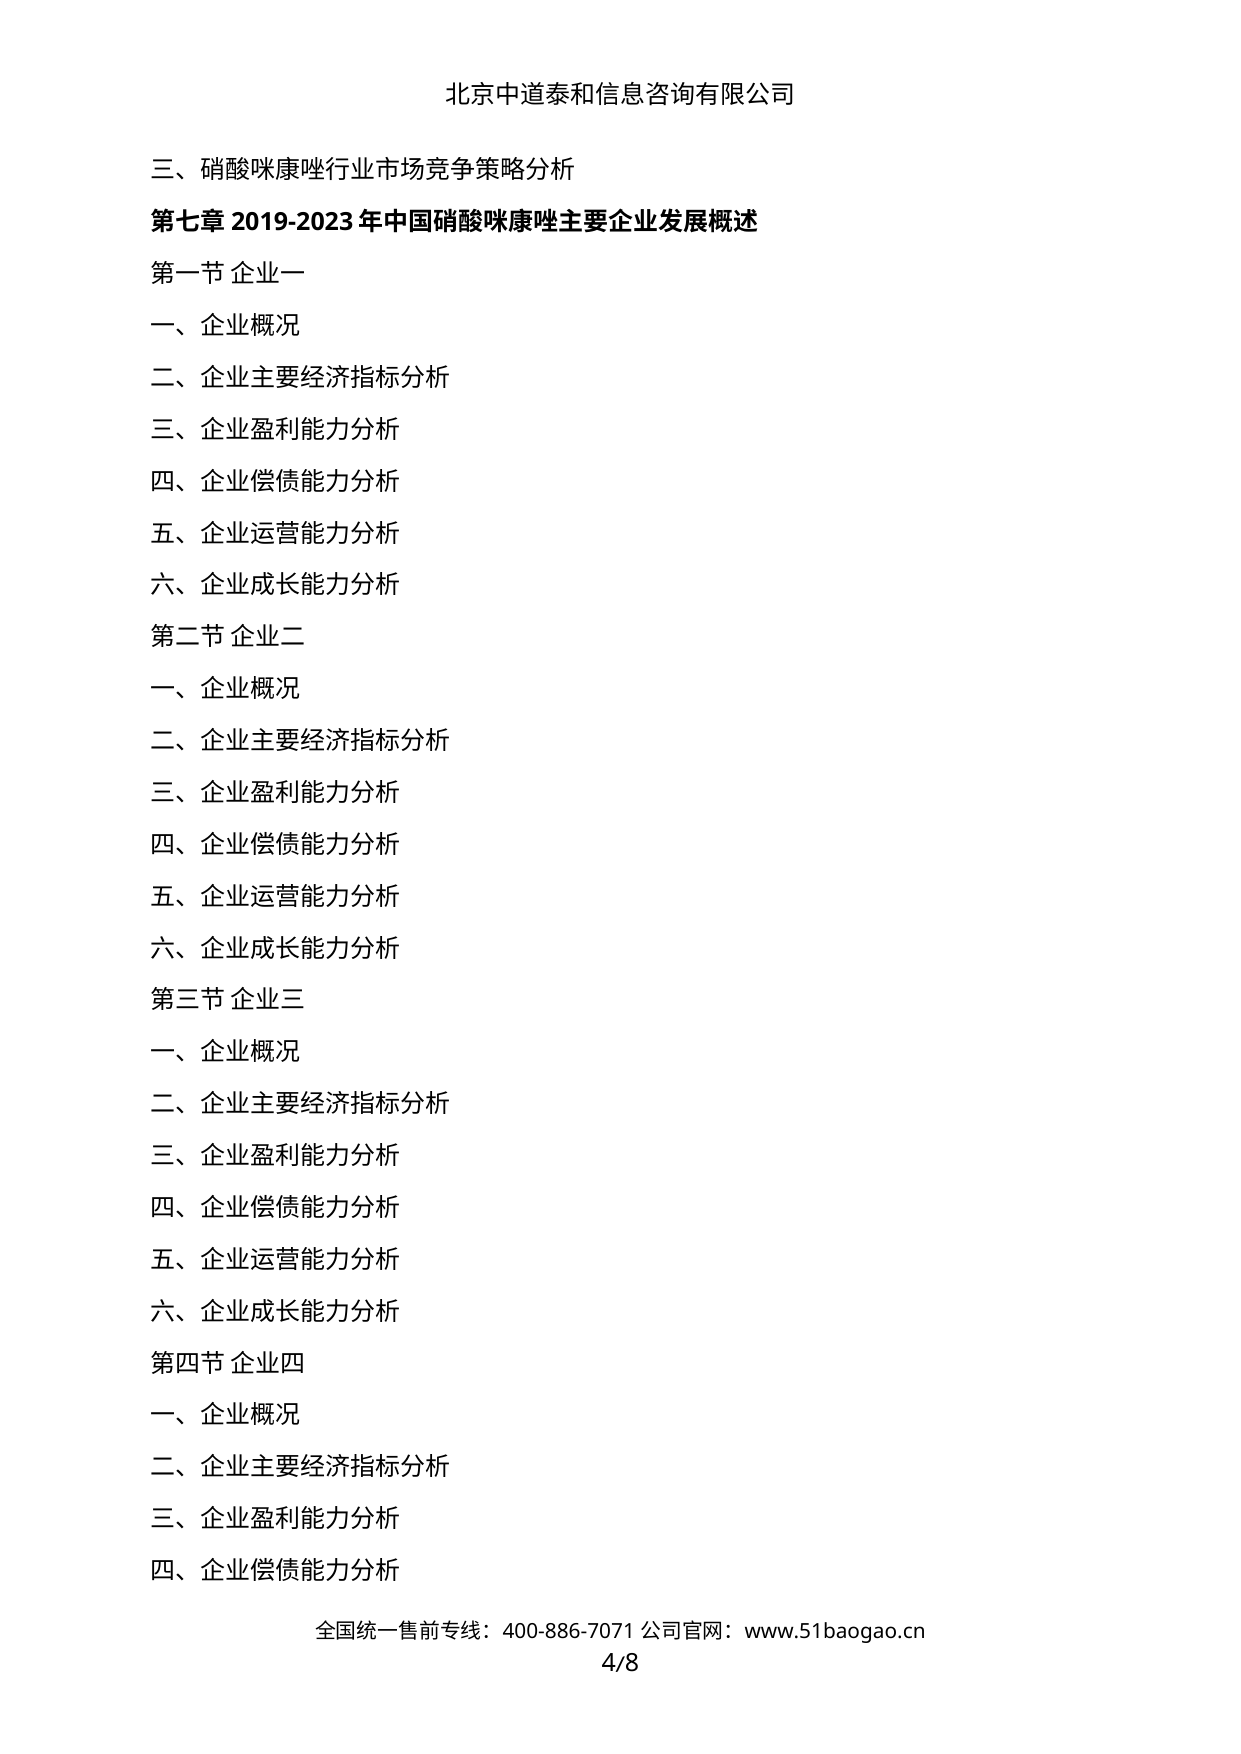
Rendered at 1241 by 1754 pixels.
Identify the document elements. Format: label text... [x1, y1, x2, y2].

text 三、企业盈利能力分析 [150, 1136, 1090, 1172]
text 一、企业概况 [150, 306, 1090, 342]
text 第四节 企业四 [150, 1343, 1090, 1379]
text 五、企业运营能力分析 [150, 1239, 1090, 1276]
text 一、企业概况 [150, 1395, 1090, 1431]
text 二、企业主要经济指标分析 [150, 357, 1090, 394]
text 第二节 企业二 [150, 617, 1090, 653]
text 二、企业主要经济指标分析 [150, 1447, 1090, 1483]
text 第七章 2019-2023年中国硝酸咪康唑主要企业发展概述 [150, 202, 1090, 238]
text 二、企业主要经济指标分析 [150, 1084, 1090, 1120]
text 六、企业成长能力分析 [150, 928, 1090, 964]
text 第三节 企业三 [150, 980, 1090, 1016]
text 三、企业盈利能力分析 [150, 409, 1090, 446]
text 一、企业概况 [150, 669, 1090, 705]
text 一、企业概况 [150, 1032, 1090, 1068]
text 三、硝酸咪康唑行业市场竞争策略分析 [150, 150, 1090, 186]
text 二、企业主要经济指标分析 [150, 721, 1090, 757]
text 三、企业盈利能力分析 [150, 1499, 1090, 1535]
text 四、企业偿债能力分析 [150, 1187, 1090, 1224]
text 六、企业成长能力分析 [150, 1291, 1090, 1327]
text 四、企业偿债能力分析 [150, 824, 1090, 861]
text 五、企业运营能力分析 [150, 876, 1090, 912]
text 六、企业成长能力分析 [150, 565, 1090, 601]
text 四、企业偿债能力分析 [150, 461, 1090, 497]
text 第一节 企业一 [150, 254, 1090, 290]
text 三、企业盈利能力分析 [150, 772, 1090, 809]
text 五、企业运营能力分析 [150, 513, 1090, 549]
text 四、企业偿债能力分析 [150, 1551, 1090, 1587]
